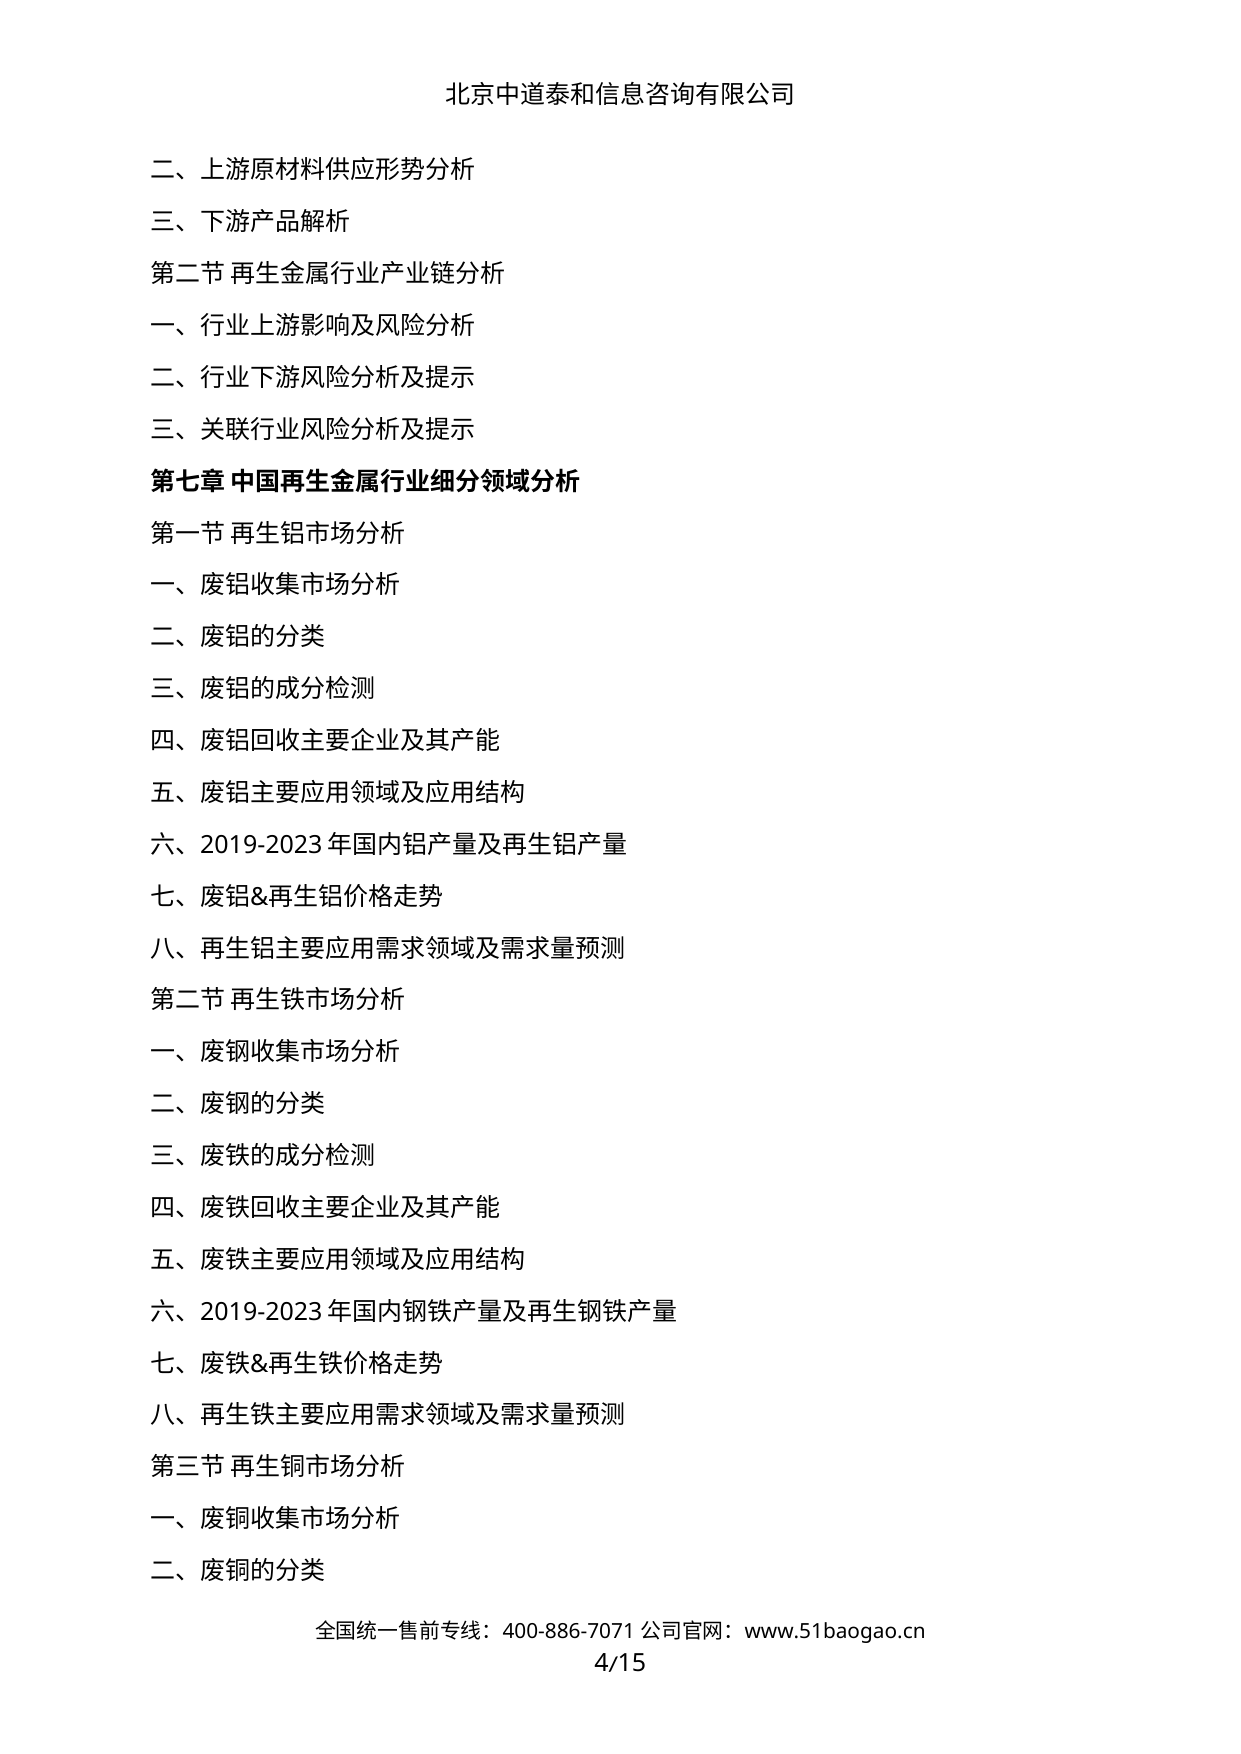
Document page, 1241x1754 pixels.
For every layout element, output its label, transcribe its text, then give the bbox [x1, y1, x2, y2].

text 第三节 再生铜市场分析 [150, 1447, 1090, 1483]
text 三、废铁的成分检测 [150, 1136, 1090, 1172]
text 七、废铁&再生铁价格走势 [150, 1343, 1090, 1379]
text 四、废铝回收主要企业及其产能 [150, 721, 1090, 757]
text 五、废铝主要应用领域及应用结构 [150, 772, 1090, 809]
text 三、下游产品解析 [150, 202, 1090, 238]
text 二、行业下游风险分析及提示 [150, 357, 1090, 394]
text 四、废铁回收主要企业及其产能 [150, 1187, 1090, 1224]
text 一、废铜收集市场分析 [150, 1499, 1090, 1535]
text 二、废钢的分类 [150, 1084, 1090, 1120]
text 第二节 再生铁市场分析 [150, 980, 1090, 1016]
text 二、废铜的分类 [150, 1551, 1090, 1587]
text 二、废铝的分类 [150, 617, 1090, 653]
text 第七章 中国再生金属行业细分领域分析 [150, 461, 1090, 497]
text 八、再生铝主要应用需求领域及需求量预测 [150, 928, 1090, 964]
text 一、行业上游影响及风险分析 [150, 306, 1090, 342]
text 一、废铝收集市场分析 [150, 565, 1090, 601]
text 第二节 再生金属行业产业链分析 [150, 254, 1090, 290]
text 八、再生铁主要应用需求领域及需求量预测 [150, 1395, 1090, 1431]
text 七、废铝&再生铝价格走势 [150, 876, 1090, 912]
text 六、2019-2023年国内铝产量及再生铝产量 [150, 824, 1090, 861]
text 第一节 再生铝市场分析 [150, 513, 1090, 549]
text 三、废铝的成分检测 [150, 669, 1090, 705]
text 六、2019-2023年国内钢铁产量及再生钢铁产量 [150, 1291, 1090, 1327]
text 三、关联行业风险分析及提示 [150, 409, 1090, 446]
text 二、上游原材料供应形势分析 [150, 150, 1090, 186]
text 五、废铁主要应用领域及应用结构 [150, 1239, 1090, 1276]
text 一、废钢收集市场分析 [150, 1032, 1090, 1068]
